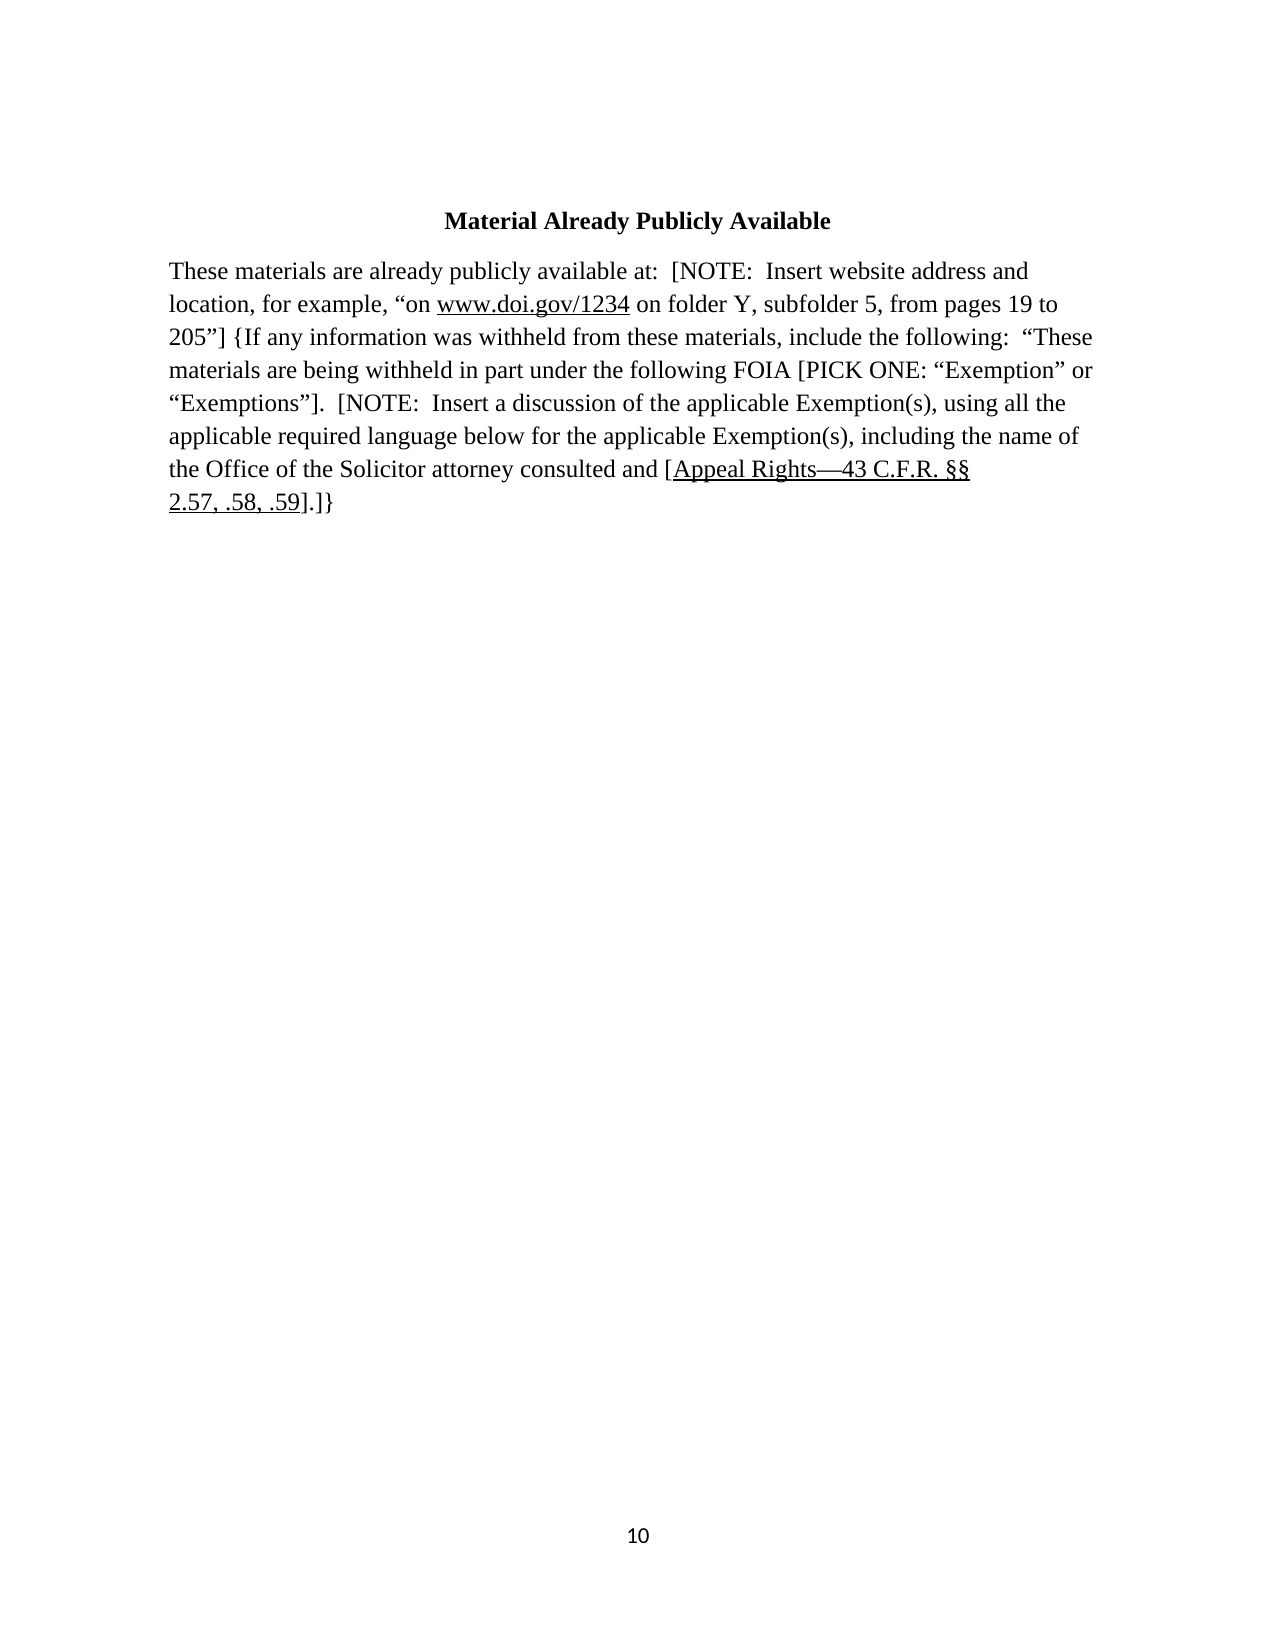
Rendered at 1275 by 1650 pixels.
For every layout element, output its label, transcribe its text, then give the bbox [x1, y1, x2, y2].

text These materials are already publicly available at: [NOTE: Insert website address and location, for example, “on www.doi.gov/1234 on folder Y, subfolder 5, from pages 19 to 205”] {If any information was withheld from these materials, include the following: “These materials are being withheld in part under the following FOIA [PICK ONE: “Exemption” or “Exemptions”]. [NOTE: Insert a discussion of the applicable Exemption(s), using all the applicable required language below for the applicable Exemption(s), including the name of the Office of the Solicitor attorney consulted and [Appeal Rights].]} [169, 256, 1106, 516]
subtitle Material Already Publicly Available [169, 206, 1106, 235]
